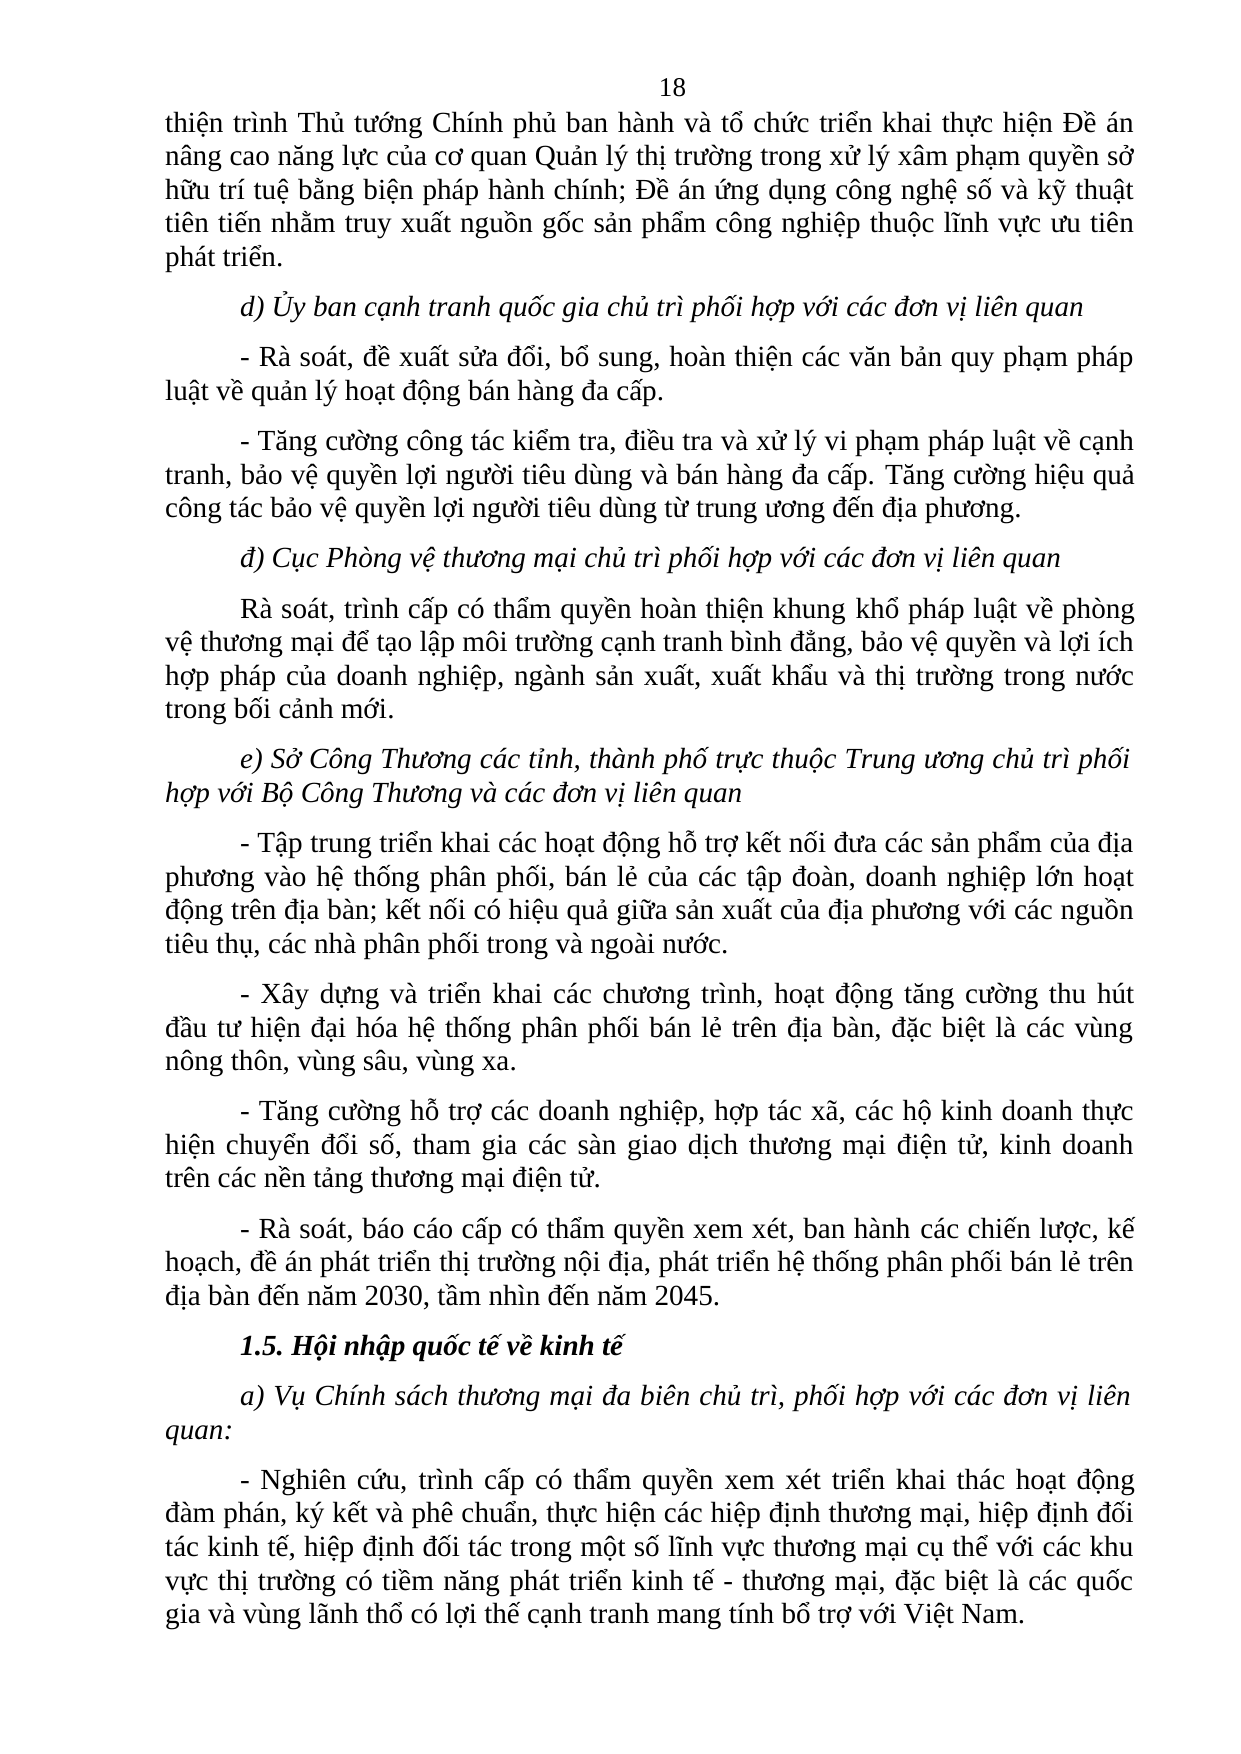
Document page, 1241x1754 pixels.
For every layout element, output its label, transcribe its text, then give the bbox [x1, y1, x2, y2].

subtitle e) Sở Công Thương các tỉnh, thành phố trực thuộc Trung ương chủ trì phối hợp với Bộ Công Thương và các đơn vị liên quan [165, 742, 1135, 809]
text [165, 105, 1135, 273]
text - Tăng cường công tác kiểm tra, điều tra và xử lý vi phạm pháp luật về cạnh tranh, bảo vệ quyền lợi người tiêu dùng và bán hàng đa cấp. Tăng cường hiệu quả công tác bảo vệ quyền lợi người tiêu dùng từ trung ương đến địa phương. [165, 423, 1135, 524]
text - Rà soát, báo cáo cấp có thẩm quyền xem xét, ban hành các chiến lược, kế hoạch, đề án phát triển thị trường nội địa, phát triển hệ thống phân phối bán lẻ trên địa bàn đến năm 2030, tầm nhìn đến năm 2045. [165, 1211, 1135, 1311]
text - Tăng cường hỗ trợ các doanh nghiệp, hợp tác xã, các hộ kinh doanh thực hiện chuyển đổi số, tham gia các sàn giao dịch thương mại điện tử, kinh doanh trên các nền tảng thương mại điện tử. [165, 1093, 1135, 1194]
text - Rà soát, đề xuất sửa đổi, bổ sung, hoàn thiện các văn bản quy phạm pháp luật về quản lý hoạt động bán hàng đa cấp. [165, 339, 1135, 407]
subtitle đ) Cục Phòng vệ thương mại chủ trì phối hợp với các đơn vị liên quan [165, 541, 1135, 574]
text Rà soát, trình cấp có thẩm quyền hoàn thiện khung khổ pháp luật về phòng vệ thương mại để tạo lập môi trường cạnh tranh bình đẳng, bảo vệ quyền và lợi ích hợp pháp của doanh nghiệp, ngành sản xuất, xuất khẩu và thị trường trong nước trong bối cảnh mới. [165, 591, 1135, 725]
text - Nghiên cứu, trình cấp có thẩm quyền xem xét triển khai thác hoạt động đàm phán, ký kết và phê chuẩn, thực hiện các hiệp định thương mại, hiệp định đối tác kinh tế, hiệp định đối tác trong một số lĩnh vực thương mại cụ thể với các khu vực thị trường có tiềm năng phát triển kinh tế - thương mại, đặc biệt là các quốc gia và vùng lãnh thổ có lợi thế cạnh tranh mang tính bổ trợ với Việt Nam. [165, 1462, 1135, 1630]
subtitle d) Ủy ban cạnh tranh quốc gia chủ trì phối hợp với các đơn vị liên quan [165, 289, 1135, 323]
text - Xây dựng và triển khai các chương trình, hoạt động tăng cường thu hút đầu tư hiện đại hóa hệ thống phân phối bán lẻ trên địa bàn, đặc biệt là các vùng nông thôn, vùng sâu, vùng xa. [165, 976, 1135, 1077]
text - Tập trung triển khai các hoạt động hỗ trợ kết nối đưa các sản phẩm của địa phương vào hệ thống phân phối, bán lẻ của các tập đoàn, doanh nghiệp lớn hoạt động trên địa bàn; kết nối có hiệu quả giữa sản xuất của địa phương với các nguồn tiêu thụ, các nhà phân phối trong và ngoài nước. [165, 825, 1135, 959]
subtitle 1.5. Hội nhập quốc tế về kinh tế [165, 1328, 1135, 1362]
subtitle a) Vụ Chính sách thương mại đa biên chủ trì, phối hợp với các đơn vị liên quan: [165, 1378, 1135, 1445]
